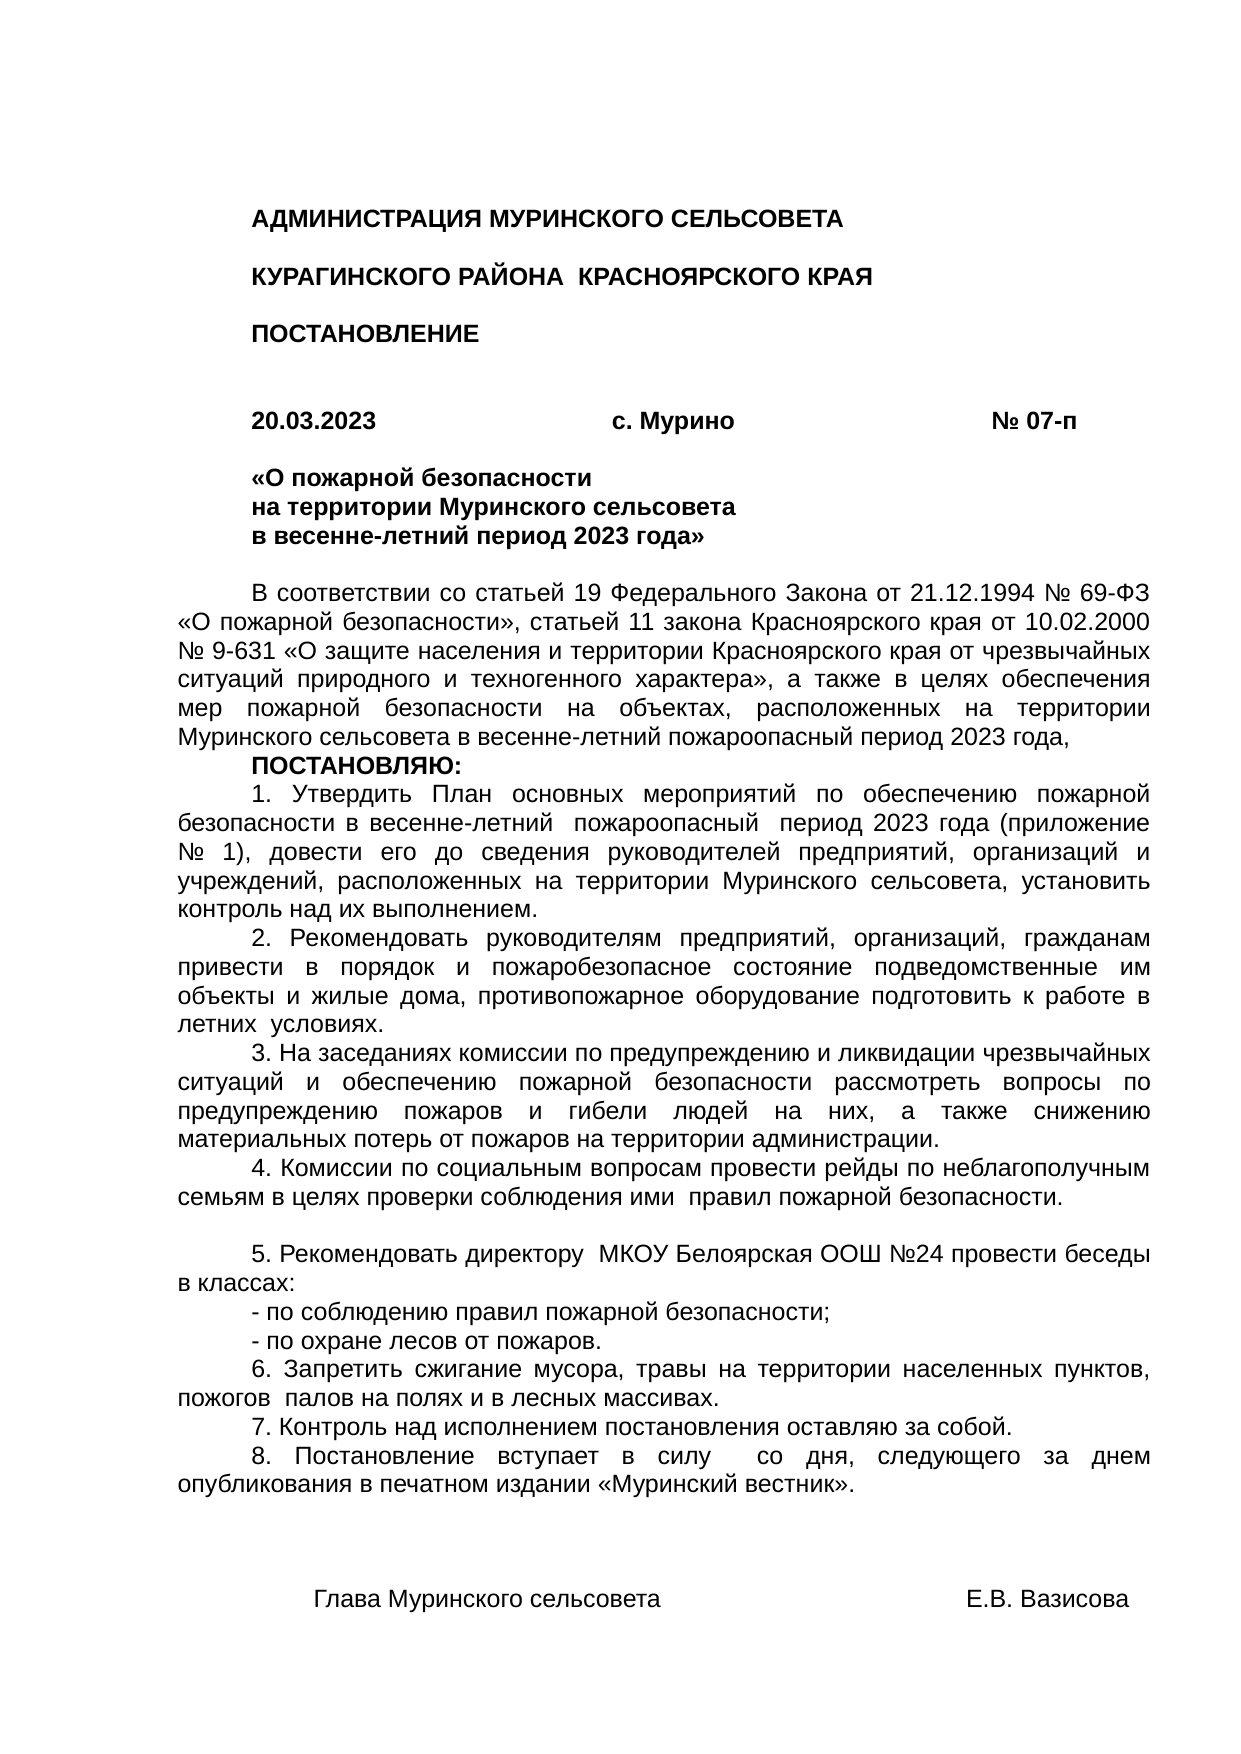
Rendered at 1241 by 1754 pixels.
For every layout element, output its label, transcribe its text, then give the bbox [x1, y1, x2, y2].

text - по соблюдению правил пожарной безопасности; [177, 1297, 1152, 1326]
text на территории Муринского сельсовета [177, 492, 1152, 521]
text В соответствии со статьей 19 Федерального Закона от 21.12.1994 № 69-ФЗ «О пожарной безопасности», статьей 11 закона Красноярского края от 10.02.2000 № 9-631 «О защите населения и территории Красноярского края от чрезвычайных ситуаций природного и техногенного характера», а также в целях обеспечения мер пожарной безопасности на объектах, расположенных на территории Муринского сельсовета в весенне-летний пожароопасный период 2023 года, [177, 578, 1152, 751]
text КУРАГИНСКОГО РАЙОНА КРАСНОЯРСКОГО КРАЯ [177, 262, 1152, 291]
text 20.03.2023 с. Мурино № 07-п [177, 406, 1152, 434]
text 5. Рекомендовать директору МКОУ Белоярская ООШ №24 провести беседы в классах: [177, 1239, 1152, 1297]
text 6. Запретить сжигание мусора, травы на территории населенных пунктов, пожогов палов на полях и в лесных массивах. [177, 1354, 1152, 1412]
text ПОСТАНОВЛЕНИЕ [177, 319, 1152, 348]
text 4. Комиссии по социальным вопросам провести рейды по неблагополучным семьям в целях проверки соблюдения ими правил пожарной безопасности. [177, 1153, 1152, 1211]
text 1. Утвердить План основных мероприятий по обеспечению пожарной безопасности в весенне-летний пожароопасный период 2023 года (приложение № 1), довести его до сведения руководителей предприятий, организаций и учреждений, расположенных на территории Муринского сельсовета, установить контроль над их выполнением. [177, 779, 1152, 923]
text - по охране лесов от пожаров. [177, 1326, 1152, 1354]
text АДМИНИСТРАЦИЯ МУРИНСКОГО СЕЛЬСОВЕТА [177, 204, 1152, 233]
text 8. Постановление вступает в силу со дня, следующего за днем опубликования в печатном издании «Муринский вестник». [177, 1441, 1152, 1498]
text 2. Рекомендовать руководителям предприятий, организаций, гражданам привести в порядок и пожаробезопасное состояние подведомственные им объекты и жилые дома, противопожарное оборудование подготовить к работе в летних условиях. [177, 923, 1152, 1038]
text 7. Контроль над исполнением постановления оставляю за собой. [177, 1412, 1152, 1441]
text «О пожарной безопасности [177, 463, 1152, 492]
text 3. На заседаниях комиссии по предупреждению и ликвидации чрезвычайных ситуаций и обеспечению пожарной безопасности рассмотреть вопросы по предупреждению пожаров и гибели людей на них, а также снижению материальных потерь от пожаров на территории администрации. [177, 1038, 1152, 1153]
text ПОСТАНОВЛЯЮ: [177, 751, 1152, 779]
text в весенне-летний период 2023 года» [177, 521, 1152, 549]
text Глава Муринского сельсовета Е.В. Вазисова [177, 1584, 1152, 1613]
